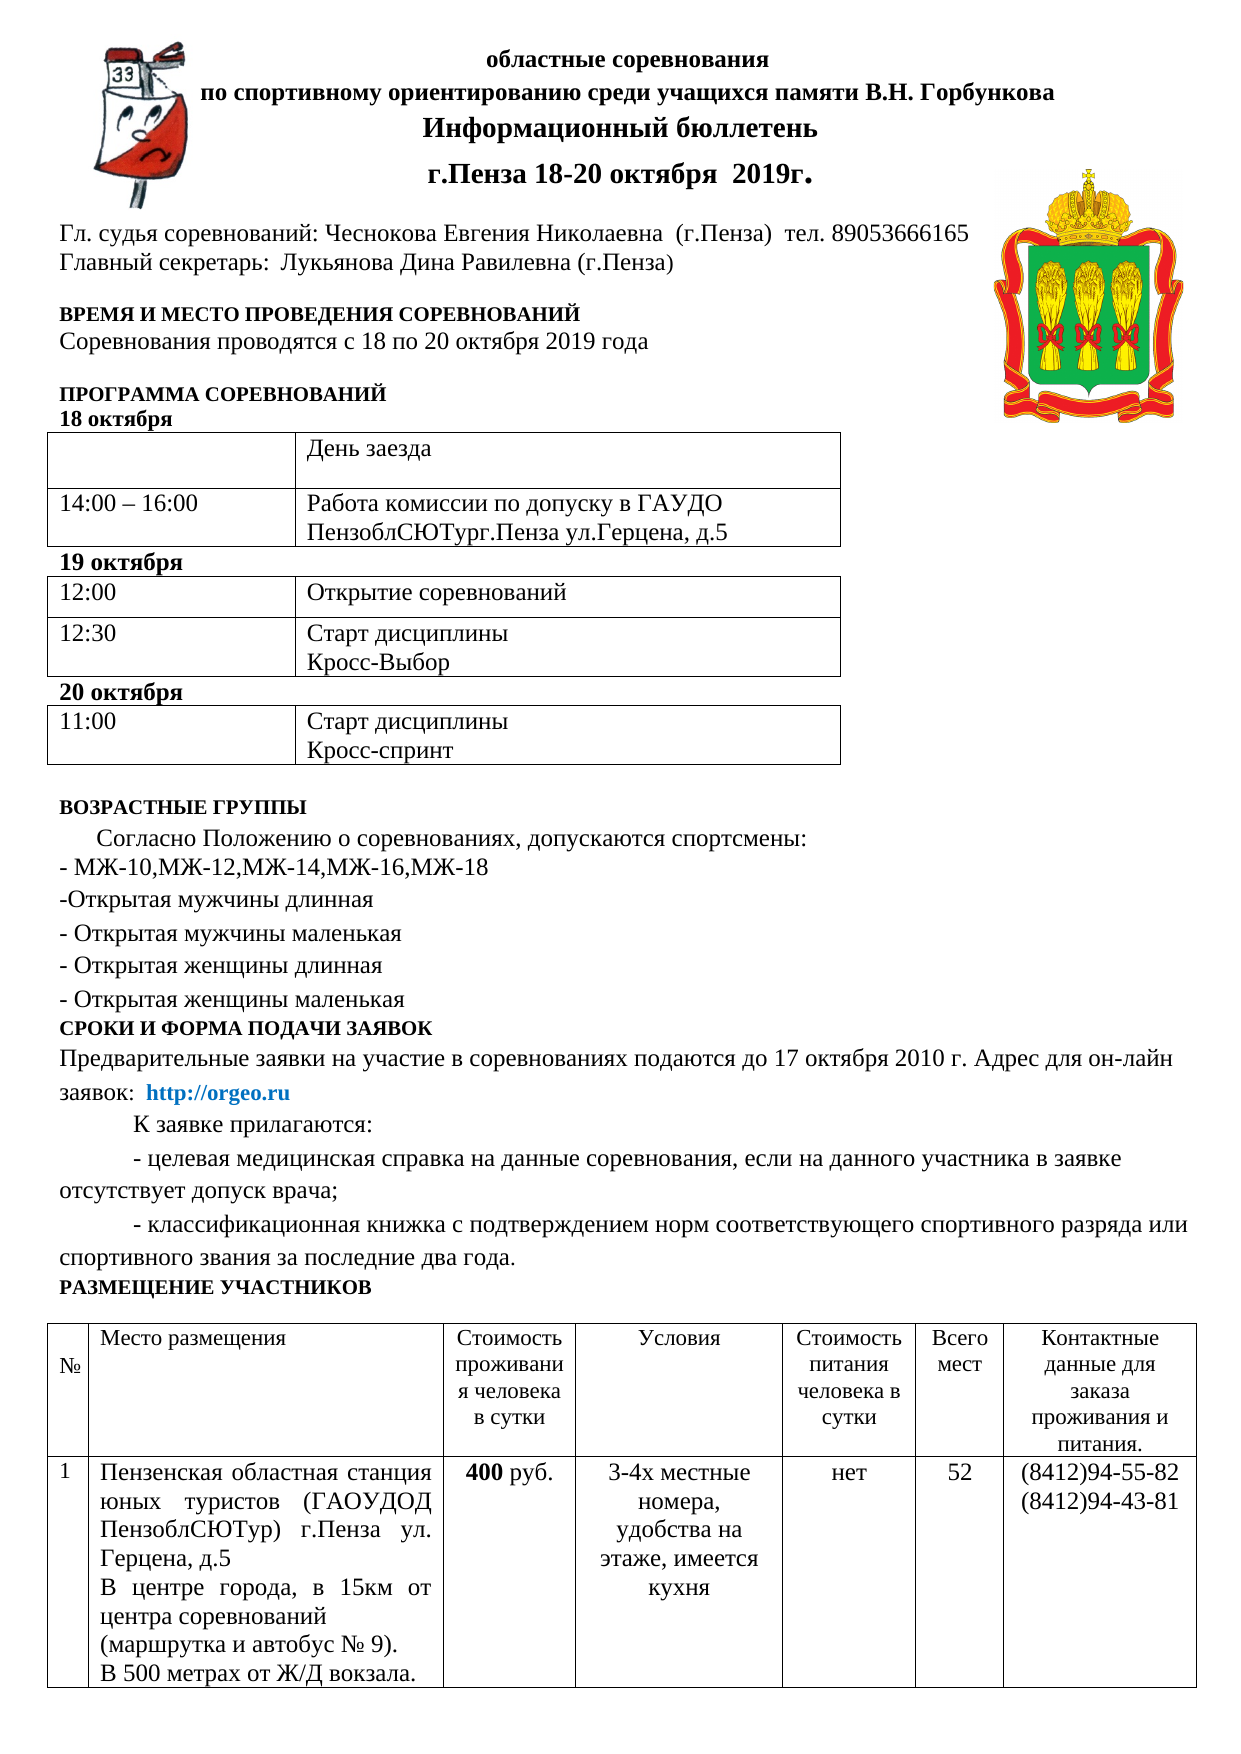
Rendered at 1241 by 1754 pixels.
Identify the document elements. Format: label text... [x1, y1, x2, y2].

table_header Условия [576, 1324, 782, 1456]
text - классификационная книжка с подтверждением норм соответствующего спортивного разряда или спортивного звания за последние два года. [59, 1209, 1196, 1270]
text Главный секретарь: Лукьянова Дина Равилевна (г.Пенза) [59, 247, 1196, 276]
table_header Открытие соревнований [296, 577, 840, 617]
text РАЗМЕЩЕНИЕ УЧАСТНИКОВ [59, 1275, 1196, 1299]
text Предварительные заявки на участие в соревнованиях подаются до 17 октября 2010 г. Адрес для он-лайн заявок: http://orgeo.ru [59, 1043, 1196, 1105]
table_cell 12:30 [48, 618, 295, 676]
table_header 11:00 [48, 706, 295, 764]
picture [993, 355, 1184, 381]
table_header День заезда [296, 433, 840, 487]
text -Открытая мужчины длинная [59, 884, 1196, 913]
picture [82, 192, 200, 212]
picture [82, 34, 200, 44]
text 18 октября [59, 406, 1196, 432]
text К заявке прилагаются: [59, 1109, 1196, 1138]
table_cell 3-4х местные номера, удобства на этаже, имеется кухня [576, 1457, 782, 1687]
table_cell 400 руб. [444, 1457, 575, 1687]
table_header Контактные данные для заказа проживания и питания. [1004, 1324, 1196, 1456]
table_header 12:00 [48, 577, 295, 617]
text Соревнования проводятся с 18 по 20 октября 2019 года [59, 326, 1196, 355]
text - Открытая женщины маленькая СРОКИ И ФОРМА ПОДАЧИ ЗАЯВОК [59, 984, 1196, 1040]
table_cell 14:00 – 16:00 [48, 489, 295, 546]
text - МЖ-10,МЖ-12,МЖ-14,МЖ-16,МЖ-18 [59, 852, 1196, 880]
table_header Старт дисциплины Кросс-спринт [296, 706, 840, 764]
text ВРЕМЯ И МЕСТО ПРОВЕДЕНИЯ СОРЕВНОВАНИЙ [59, 302, 1196, 326]
text Гл. судья соревнований: Чеснокова Евгения Николаевна (г.Пенза) тел. 89053666165 [59, 218, 1196, 247]
text областные соревнования по спортивному ориентированию среди учащихся памяти В.Н. Горбункова [59, 44, 1196, 106]
table_cell (8412)94-55-82 (8412)94-43-81 [1004, 1457, 1196, 1687]
text - целевая медицинская справка на данные соревнования, если на данного участника в заявке отсутствует допуск врача; [59, 1143, 1196, 1204]
text 19 октября [59, 547, 1196, 576]
text Согласно Положению о соревнованиях, допускаются спортсмены: [59, 823, 1196, 852]
picture [82, 144, 200, 149]
table_cell Работа комиссии по допуску в ГАУДО ПензоблСЮТург.Пенза ул.Герцена, д.5 [296, 489, 840, 546]
table_header Место размещения [89, 1324, 443, 1456]
table_cell 1 [48, 1457, 88, 1687]
table_cell нет [783, 1457, 915, 1687]
picture [993, 192, 1184, 218]
text 20 октября [59, 677, 1196, 705]
table_cell Пензенская областная станция юных туристов (ГАОУДОД ПензоблСЮТур) г.Пенза ул. Герцена, д.5 В центре города, в 15км от центра соревнований (маршрутка и автобус № 9). В 500 метрах от Ж/Д вокзала. [89, 1457, 443, 1687]
text - Открытая мужчины маленькая [59, 918, 1196, 946]
table_header Стоимость проживания человека в сутки [444, 1324, 575, 1456]
text Информационный бюллетень [44, 110, 1196, 144]
text - Открытая женщины длинная [59, 951, 1196, 979]
text ВОЗРАСТНЫЕ ГРУППЫ [59, 795, 1196, 819]
text г.Пенза 18-20 октября 2019г. [44, 149, 1196, 192]
picture [82, 106, 200, 110]
table_cell 52 [916, 1457, 1003, 1687]
table_header Всего мест [916, 1324, 1003, 1456]
picture [993, 276, 1184, 302]
text ПРОГРАММА СОРЕВНОВАНИЙ [59, 381, 1196, 406]
table_header № [48, 1324, 88, 1456]
table_header [48, 433, 295, 487]
table_cell Старт дисциплины Кросс-Выбор [296, 618, 840, 676]
table_header Стоимость питания человека в сутки [783, 1324, 915, 1456]
